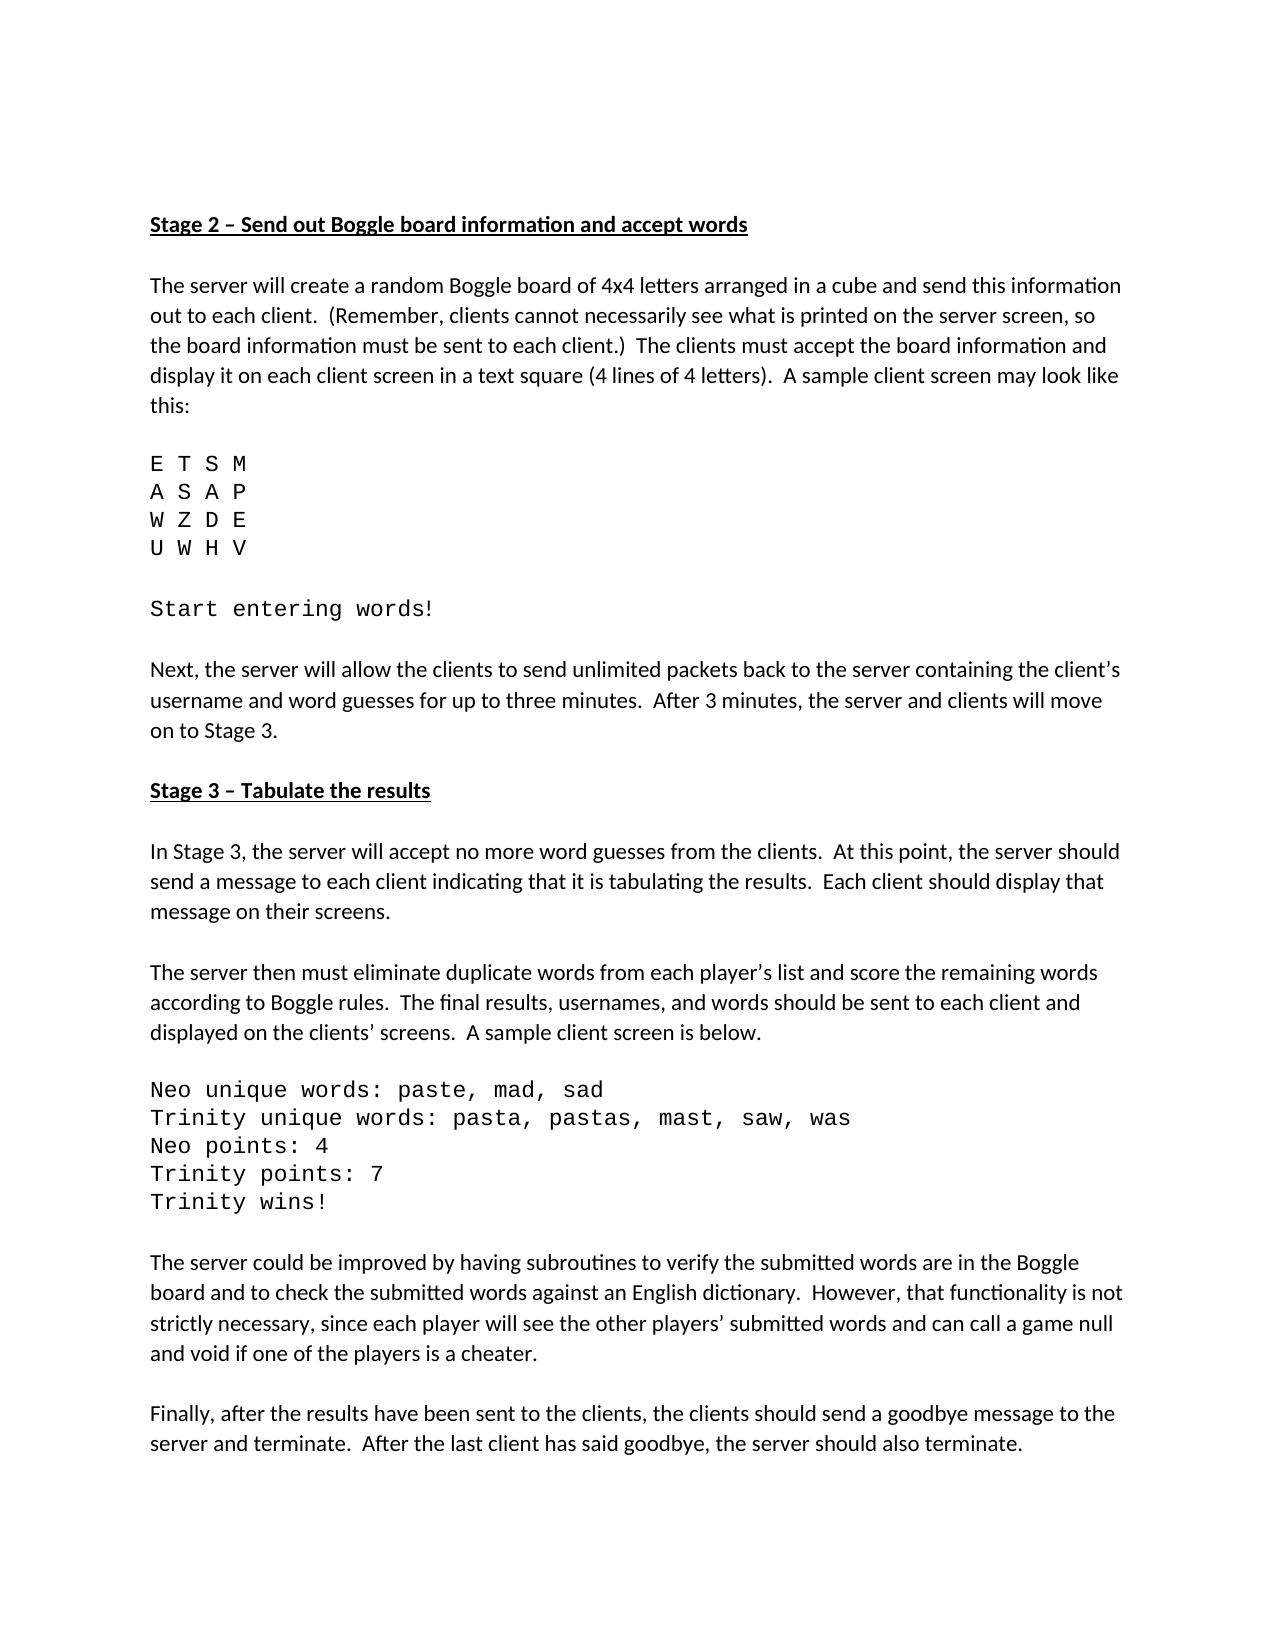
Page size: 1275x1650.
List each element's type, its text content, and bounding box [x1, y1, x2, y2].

list In Stage 3, the server will accept no more word guesses from the clients. At this point, the server should send a message to each client indicating that it is tabulating the results. Each client should display that message on their screens. [150, 837, 1125, 925]
list The server could be improved by having subroutines to verify the submitted words are in the Boggle board and to check the submitted words against an English dictionary. However, that functionality is not strictly necessary, since each player will see the other players’ submitted words and can call a game null and void if one of the players is a cheater. [150, 1248, 1125, 1367]
list Finally, after the results have been sent to the clients, the clients should send a goodbye message to the server and terminate. After the last client has said goodbye, the server should also terminate. [150, 1399, 1125, 1458]
list The server then must eliminate duplicate words from each player’s list and score the remaining words according to Boggle rules. The final results, usernames, and words should be sent to each client and displayed on the clients’ screens. A sample client screen is below. [150, 958, 1125, 1046]
list W Z D E [150, 508, 1125, 534]
list Trinity unique words: pasta, pastas, mast, saw, was [150, 1106, 1125, 1132]
list Stage 2 – Send out Boggle board information and accept words [150, 210, 1125, 238]
list The server will create a random Boggle board of 4x4 letters arranged in a cube and send this information out to each client. (Remember, clients cannot necessarily see what is printed on the server screen, so the board information must be sent to each client.) The clients must accept the board information and display it on each client screen in a text square (4 lines of 4 letters). A sample client screen may look like this: [150, 271, 1125, 420]
list U W H V [150, 536, 1125, 562]
list Trinity points: 7 [150, 1162, 1125, 1188]
list A S A P [150, 480, 1125, 506]
list Neo unique words: paste, mad, sad [150, 1078, 1125, 1104]
list E T S M [150, 452, 1125, 478]
list Start entering words! [150, 594, 1125, 623]
list Trinity wins! [150, 1190, 1125, 1216]
list Stage 3 – Tabulate the results [150, 776, 1125, 804]
list Neo points: 4 [150, 1134, 1125, 1160]
list Next, the server will allow the clients to send unlimited packets back to the server containing the client’s username and word guesses for up to three minutes. After 3 minutes, the server and clients will move on to Stage 3. [150, 656, 1125, 744]
